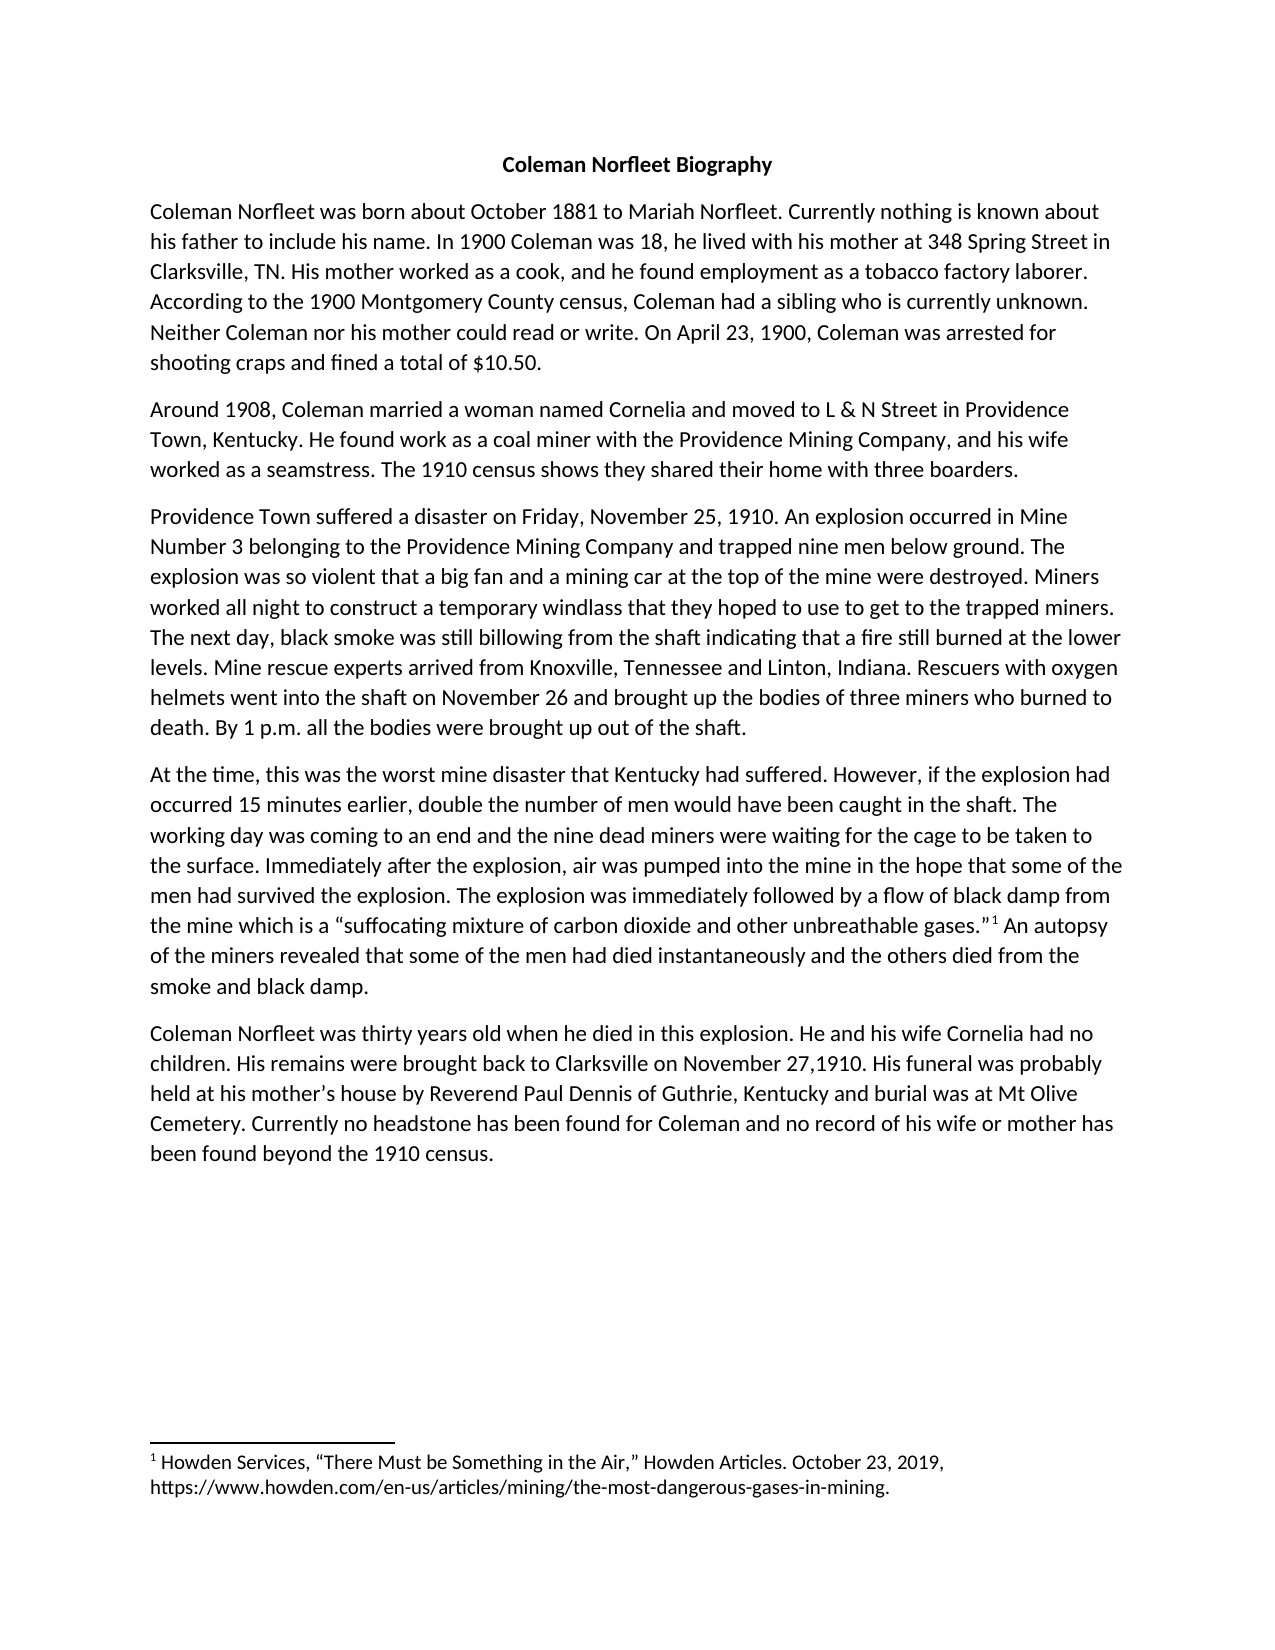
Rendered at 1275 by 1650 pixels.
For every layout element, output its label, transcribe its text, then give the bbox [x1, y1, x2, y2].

text Providence Town suffered a disaster on Friday, November 25, 1910. An explosion occurred in Mine Number 3 belonging to the Providence Mining Company and trapped nine men below ground. The explosion was so violent that a big fan and a mining car at the top of the mine were destroyed. Miners worked all night to construct a temporary windlass that they hoped to use to get to the trapped miners. The next day, black smoke was still billowing from the shaft indicating that a fire still burned at the lower levels. Mine rescue experts arrived from Knoxville, Tennessee and Linton, Indiana. Rescuers with oxygen helmets went into the shaft on November 26 and brought up the bodies of three miners who burned to death. By 1 p.m. all the bodies were brought up out of the shaft. [150, 502, 1125, 742]
text Coleman Norfleet Biography [150, 150, 1125, 178]
text Coleman Norfleet was thirty years old when he died in this explosion. He and his wife Cornelia had no children. His remains were brought back to Clarksville on November 27,1910. His funeral was probably held at his mother’s house by Reverend Paul Dennis of Guthrie, Kentucky and burial was at Mt Olive Cemetery. Currently no headstone has been found for Coleman and no record of his wife or mother has been found beyond the 1910 census. [150, 1019, 1125, 1168]
text At the time, this was the worst mine disaster that Kentucky had suffered. However, if the explosion had occurred 15 minutes earlier, double the number of men would have been caught in the shaft. The working day was coming to an end and the nine dead miners were waiting for the cage to be taken to the surface. Immediately after the explosion, air was pumped into the mine in the hope that some of the men had survived the explosion. The explosion was immediately followed by a flow of black damp from the mine which is a “suffocating mixture of carbon dioxide and other unbreathable gases.” An autopsy of the miners revealed that some of the men had died instantaneously and the others died from the smoke and black damp. [150, 760, 1125, 1000]
text Around 1908, Coleman married a woman named Cornelia and moved to L & N Street in Providence Town, Kentucky. He found work as a coal miner with the Providence Mining Company, and his wife worked as a seamstress. The 1910 census shows they shared their home with three boarders. [150, 395, 1125, 483]
text Coleman Norfleet was born about October 1881 to Mariah Norfleet. Currently nothing is known about his father to include his name. In 1900 Coleman was 18, he lived with his mother at 348 Spring Street in Clarksville, TN. His mother worked as a cook, and he found employment as a tobacco factory laborer. According to the 1900 Montgomery County census, Coleman had a sibling who is currently unknown. Neither Coleman nor his mother could read or write. On April 23, 1900, Coleman was arrested for shooting craps and fined a total of $10.50. [150, 197, 1125, 376]
